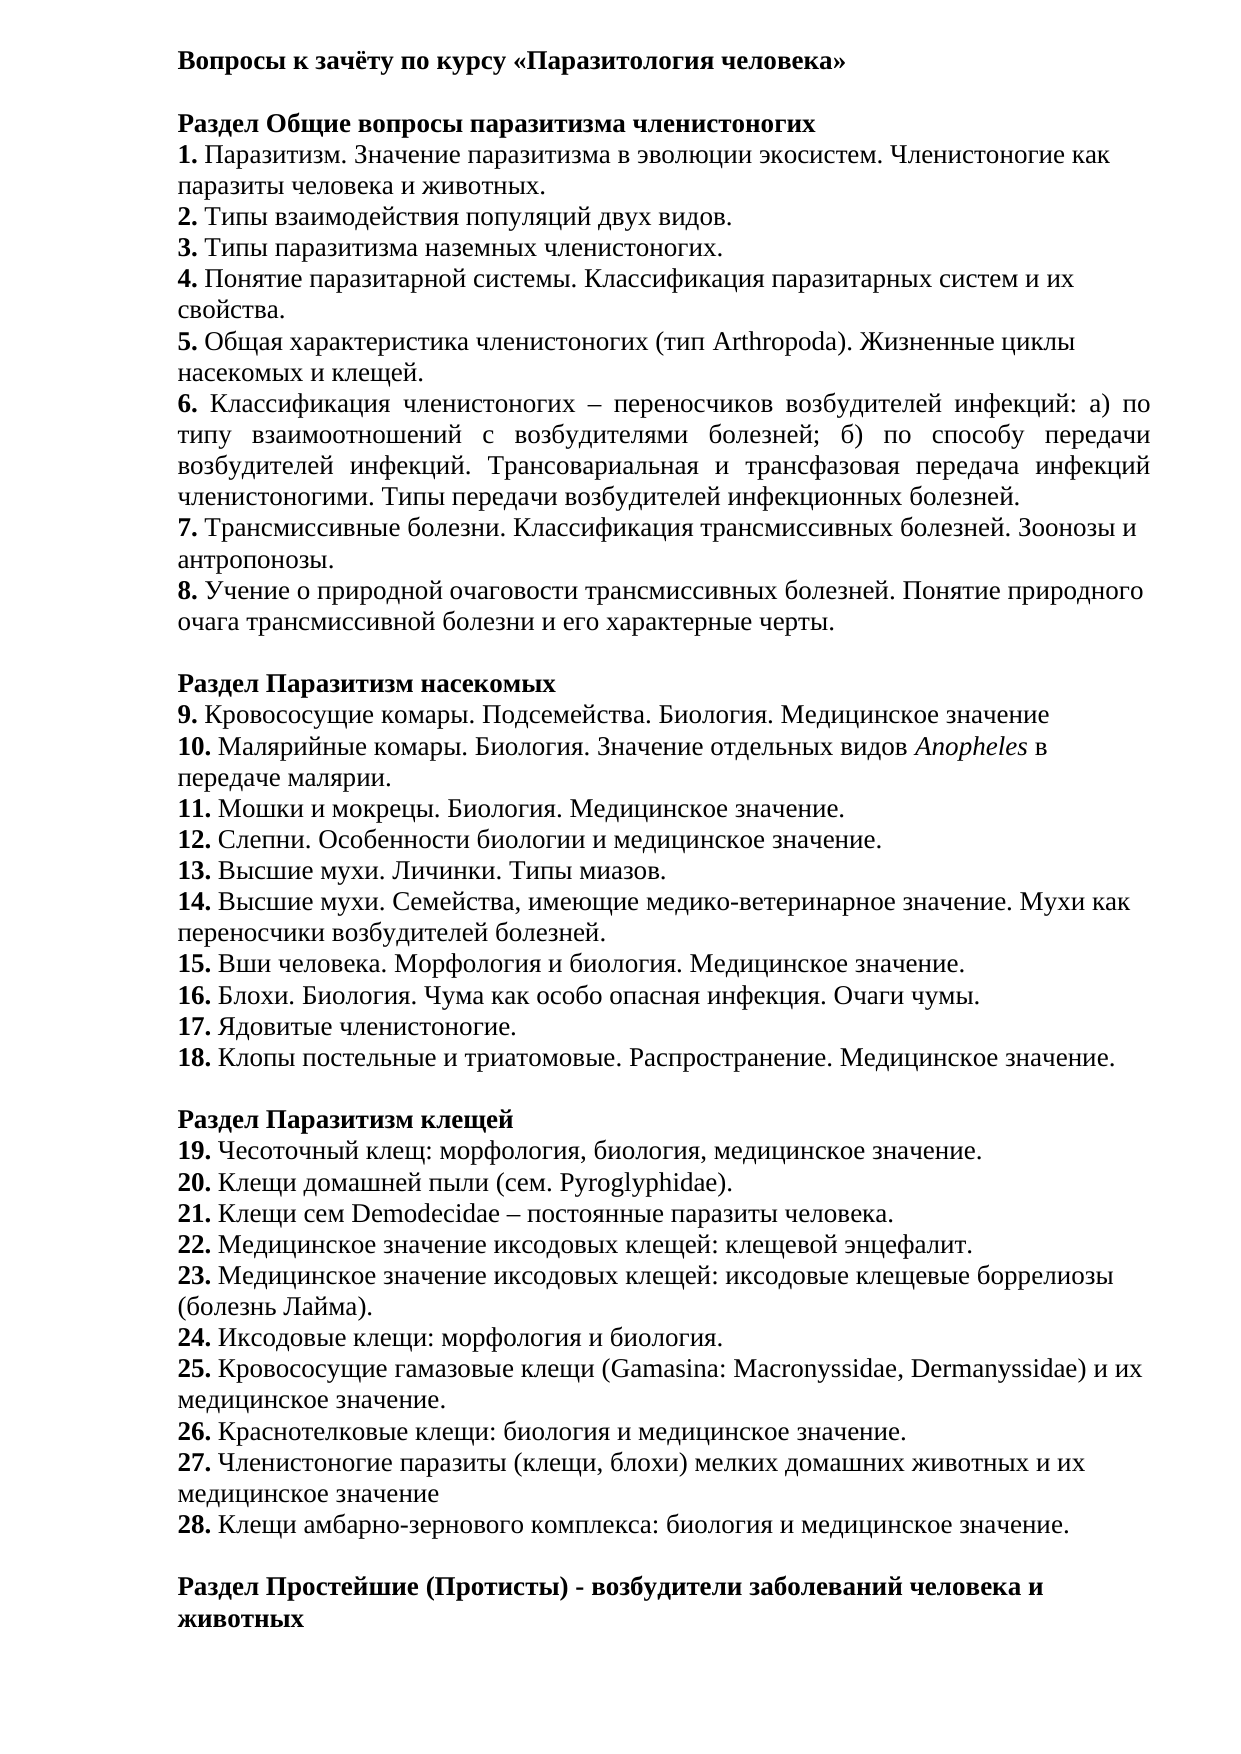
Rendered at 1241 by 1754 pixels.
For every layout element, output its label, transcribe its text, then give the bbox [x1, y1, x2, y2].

text 10. Малярийные комары. Биология. Значение отдельных видов Anopheles в передаче малярии. [177, 729, 1152, 792]
text 25. Кровососущие гамазовые клещи (Gamasina: Macronyssidae, Dermanyssidae) и их медицинское значение. [177, 1352, 1152, 1415]
text 20. Клещи домашней пыли (сем. Pyroglyphidae). [177, 1166, 1152, 1197]
text 17. Ядовитые членистоногие. [177, 1010, 1152, 1041]
text 16. Блохи. Биология. Чума как особо опасная инфекция. Очаги чумы. [177, 979, 1152, 1010]
text 27. Членистоногие паразиты (клещи, блохи) мелких домашних животных и их медицинское значение [177, 1446, 1152, 1508]
text 3. Типы паразитизма наземных членистоногих. [177, 231, 1152, 262]
text 11. Мошки и мокрецы. Биология. Медицинское значение. [177, 792, 1152, 823]
text Раздел Общие вопросы паразитизма членистоногих [177, 107, 1152, 138]
text 13. Высшие мухи. Личинки. Типы миазов. [177, 854, 1152, 885]
text 8. Учение о природной очаговости трансмиссивных болезней. Понятие природного очага трансмиссивной болезни и его характерные черты. [177, 574, 1152, 636]
text 9. Кровососущие комары. Подсемейства. Биология. Медицинское значение [177, 698, 1152, 729]
text 21. Клещи сем Demodecidae – постоянные паразиты человека. [177, 1197, 1152, 1228]
text Раздел Паразитизм клещей [177, 1103, 1152, 1134]
text 24. Иксодовые клещи: морфология и биология. [177, 1321, 1152, 1352]
text 1. Паразитизм. Значение паразитизма в эволюции экосистем. Членистоногие как паразиты человека и животных. [177, 138, 1152, 200]
text 12. Слепни. Особенности биологии и медицинское значение. [177, 823, 1152, 854]
text Раздел Простейшие (Протисты) - возбудители заболеваний человека и животных [177, 1571, 1152, 1633]
text 23. Медицинское значение иксодовых клещей: иксодовые клещевые боррелиозы (болезнь Лайма). [177, 1259, 1152, 1321]
text 5. Общая характеристика членистоногих (тип Arthropoda). Жизненные циклы насекомых и клещей. [177, 325, 1152, 387]
text 26. Краснотелковые клещи: биология и медицинское значение. [177, 1415, 1152, 1446]
text 18. Клопы постельные и триатомовые. Распространение. Медицинское значение. [177, 1041, 1152, 1072]
text Раздел Паразитизм насекомых [177, 667, 1152, 698]
text 4. Понятие паразитарной системы. Классификация паразитарных систем и их свойства. [177, 262, 1152, 325]
text 28. Клещи амбарно-зернового комплекса: биология и медицинское значение. [177, 1508, 1152, 1539]
text 15. Вши человека. Морфология и биология. Медицинское значение. [177, 948, 1152, 979]
text 14. Высшие мухи. Семейства, имеющие медико-ветеринарное значение. Мухи как переносчики возбудителей болезней. [177, 885, 1152, 948]
text 6. Классификация членистоногих – переносчиков возбудителей инфекций: а) по типу взаимоотношений с возбудителями болезней; б) по способу передачи возбудителей инфекций. Трансовариальная и трансфазовая передача инфекций членистоногими. Типы передачи возбудителей инфекционных болезней. [177, 387, 1152, 512]
text 2. Типы взаимодействия популяций двух видов. [177, 200, 1152, 231]
text 7. Трансмиссивные болезни. Классификация трансмиссивных болезней. Зоонозы и антропонозы. [177, 512, 1152, 574]
text Вопросы к зачёту по курсу «Паразитология человека» [177, 44, 1152, 76]
text 19. Чесоточный клещ: морфология, биология, медицинское значение. [177, 1134, 1152, 1166]
text 22. Медицинское значение иксодовых клещей: клещевой энцефалит. [177, 1228, 1152, 1259]
